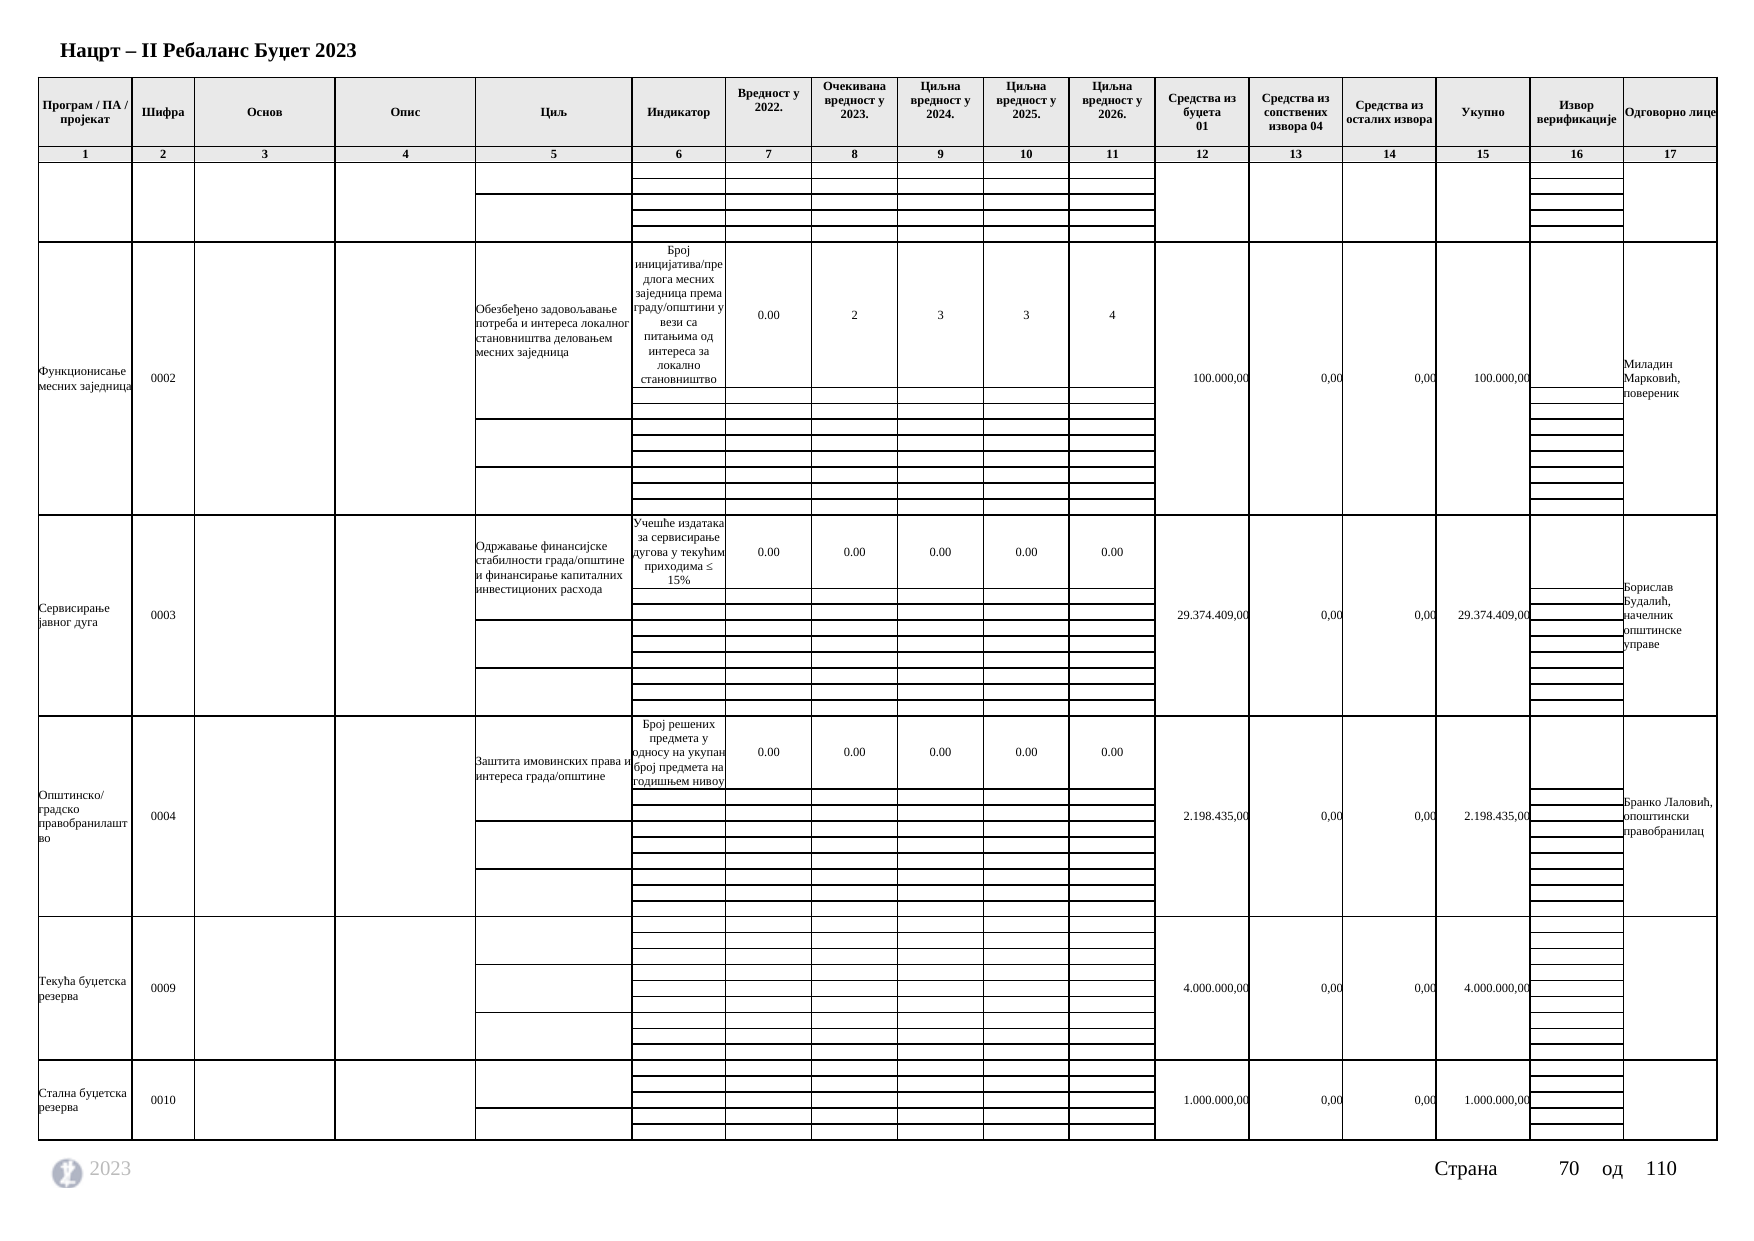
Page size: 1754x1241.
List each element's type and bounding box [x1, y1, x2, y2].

picture [48, 1155, 87, 1188]
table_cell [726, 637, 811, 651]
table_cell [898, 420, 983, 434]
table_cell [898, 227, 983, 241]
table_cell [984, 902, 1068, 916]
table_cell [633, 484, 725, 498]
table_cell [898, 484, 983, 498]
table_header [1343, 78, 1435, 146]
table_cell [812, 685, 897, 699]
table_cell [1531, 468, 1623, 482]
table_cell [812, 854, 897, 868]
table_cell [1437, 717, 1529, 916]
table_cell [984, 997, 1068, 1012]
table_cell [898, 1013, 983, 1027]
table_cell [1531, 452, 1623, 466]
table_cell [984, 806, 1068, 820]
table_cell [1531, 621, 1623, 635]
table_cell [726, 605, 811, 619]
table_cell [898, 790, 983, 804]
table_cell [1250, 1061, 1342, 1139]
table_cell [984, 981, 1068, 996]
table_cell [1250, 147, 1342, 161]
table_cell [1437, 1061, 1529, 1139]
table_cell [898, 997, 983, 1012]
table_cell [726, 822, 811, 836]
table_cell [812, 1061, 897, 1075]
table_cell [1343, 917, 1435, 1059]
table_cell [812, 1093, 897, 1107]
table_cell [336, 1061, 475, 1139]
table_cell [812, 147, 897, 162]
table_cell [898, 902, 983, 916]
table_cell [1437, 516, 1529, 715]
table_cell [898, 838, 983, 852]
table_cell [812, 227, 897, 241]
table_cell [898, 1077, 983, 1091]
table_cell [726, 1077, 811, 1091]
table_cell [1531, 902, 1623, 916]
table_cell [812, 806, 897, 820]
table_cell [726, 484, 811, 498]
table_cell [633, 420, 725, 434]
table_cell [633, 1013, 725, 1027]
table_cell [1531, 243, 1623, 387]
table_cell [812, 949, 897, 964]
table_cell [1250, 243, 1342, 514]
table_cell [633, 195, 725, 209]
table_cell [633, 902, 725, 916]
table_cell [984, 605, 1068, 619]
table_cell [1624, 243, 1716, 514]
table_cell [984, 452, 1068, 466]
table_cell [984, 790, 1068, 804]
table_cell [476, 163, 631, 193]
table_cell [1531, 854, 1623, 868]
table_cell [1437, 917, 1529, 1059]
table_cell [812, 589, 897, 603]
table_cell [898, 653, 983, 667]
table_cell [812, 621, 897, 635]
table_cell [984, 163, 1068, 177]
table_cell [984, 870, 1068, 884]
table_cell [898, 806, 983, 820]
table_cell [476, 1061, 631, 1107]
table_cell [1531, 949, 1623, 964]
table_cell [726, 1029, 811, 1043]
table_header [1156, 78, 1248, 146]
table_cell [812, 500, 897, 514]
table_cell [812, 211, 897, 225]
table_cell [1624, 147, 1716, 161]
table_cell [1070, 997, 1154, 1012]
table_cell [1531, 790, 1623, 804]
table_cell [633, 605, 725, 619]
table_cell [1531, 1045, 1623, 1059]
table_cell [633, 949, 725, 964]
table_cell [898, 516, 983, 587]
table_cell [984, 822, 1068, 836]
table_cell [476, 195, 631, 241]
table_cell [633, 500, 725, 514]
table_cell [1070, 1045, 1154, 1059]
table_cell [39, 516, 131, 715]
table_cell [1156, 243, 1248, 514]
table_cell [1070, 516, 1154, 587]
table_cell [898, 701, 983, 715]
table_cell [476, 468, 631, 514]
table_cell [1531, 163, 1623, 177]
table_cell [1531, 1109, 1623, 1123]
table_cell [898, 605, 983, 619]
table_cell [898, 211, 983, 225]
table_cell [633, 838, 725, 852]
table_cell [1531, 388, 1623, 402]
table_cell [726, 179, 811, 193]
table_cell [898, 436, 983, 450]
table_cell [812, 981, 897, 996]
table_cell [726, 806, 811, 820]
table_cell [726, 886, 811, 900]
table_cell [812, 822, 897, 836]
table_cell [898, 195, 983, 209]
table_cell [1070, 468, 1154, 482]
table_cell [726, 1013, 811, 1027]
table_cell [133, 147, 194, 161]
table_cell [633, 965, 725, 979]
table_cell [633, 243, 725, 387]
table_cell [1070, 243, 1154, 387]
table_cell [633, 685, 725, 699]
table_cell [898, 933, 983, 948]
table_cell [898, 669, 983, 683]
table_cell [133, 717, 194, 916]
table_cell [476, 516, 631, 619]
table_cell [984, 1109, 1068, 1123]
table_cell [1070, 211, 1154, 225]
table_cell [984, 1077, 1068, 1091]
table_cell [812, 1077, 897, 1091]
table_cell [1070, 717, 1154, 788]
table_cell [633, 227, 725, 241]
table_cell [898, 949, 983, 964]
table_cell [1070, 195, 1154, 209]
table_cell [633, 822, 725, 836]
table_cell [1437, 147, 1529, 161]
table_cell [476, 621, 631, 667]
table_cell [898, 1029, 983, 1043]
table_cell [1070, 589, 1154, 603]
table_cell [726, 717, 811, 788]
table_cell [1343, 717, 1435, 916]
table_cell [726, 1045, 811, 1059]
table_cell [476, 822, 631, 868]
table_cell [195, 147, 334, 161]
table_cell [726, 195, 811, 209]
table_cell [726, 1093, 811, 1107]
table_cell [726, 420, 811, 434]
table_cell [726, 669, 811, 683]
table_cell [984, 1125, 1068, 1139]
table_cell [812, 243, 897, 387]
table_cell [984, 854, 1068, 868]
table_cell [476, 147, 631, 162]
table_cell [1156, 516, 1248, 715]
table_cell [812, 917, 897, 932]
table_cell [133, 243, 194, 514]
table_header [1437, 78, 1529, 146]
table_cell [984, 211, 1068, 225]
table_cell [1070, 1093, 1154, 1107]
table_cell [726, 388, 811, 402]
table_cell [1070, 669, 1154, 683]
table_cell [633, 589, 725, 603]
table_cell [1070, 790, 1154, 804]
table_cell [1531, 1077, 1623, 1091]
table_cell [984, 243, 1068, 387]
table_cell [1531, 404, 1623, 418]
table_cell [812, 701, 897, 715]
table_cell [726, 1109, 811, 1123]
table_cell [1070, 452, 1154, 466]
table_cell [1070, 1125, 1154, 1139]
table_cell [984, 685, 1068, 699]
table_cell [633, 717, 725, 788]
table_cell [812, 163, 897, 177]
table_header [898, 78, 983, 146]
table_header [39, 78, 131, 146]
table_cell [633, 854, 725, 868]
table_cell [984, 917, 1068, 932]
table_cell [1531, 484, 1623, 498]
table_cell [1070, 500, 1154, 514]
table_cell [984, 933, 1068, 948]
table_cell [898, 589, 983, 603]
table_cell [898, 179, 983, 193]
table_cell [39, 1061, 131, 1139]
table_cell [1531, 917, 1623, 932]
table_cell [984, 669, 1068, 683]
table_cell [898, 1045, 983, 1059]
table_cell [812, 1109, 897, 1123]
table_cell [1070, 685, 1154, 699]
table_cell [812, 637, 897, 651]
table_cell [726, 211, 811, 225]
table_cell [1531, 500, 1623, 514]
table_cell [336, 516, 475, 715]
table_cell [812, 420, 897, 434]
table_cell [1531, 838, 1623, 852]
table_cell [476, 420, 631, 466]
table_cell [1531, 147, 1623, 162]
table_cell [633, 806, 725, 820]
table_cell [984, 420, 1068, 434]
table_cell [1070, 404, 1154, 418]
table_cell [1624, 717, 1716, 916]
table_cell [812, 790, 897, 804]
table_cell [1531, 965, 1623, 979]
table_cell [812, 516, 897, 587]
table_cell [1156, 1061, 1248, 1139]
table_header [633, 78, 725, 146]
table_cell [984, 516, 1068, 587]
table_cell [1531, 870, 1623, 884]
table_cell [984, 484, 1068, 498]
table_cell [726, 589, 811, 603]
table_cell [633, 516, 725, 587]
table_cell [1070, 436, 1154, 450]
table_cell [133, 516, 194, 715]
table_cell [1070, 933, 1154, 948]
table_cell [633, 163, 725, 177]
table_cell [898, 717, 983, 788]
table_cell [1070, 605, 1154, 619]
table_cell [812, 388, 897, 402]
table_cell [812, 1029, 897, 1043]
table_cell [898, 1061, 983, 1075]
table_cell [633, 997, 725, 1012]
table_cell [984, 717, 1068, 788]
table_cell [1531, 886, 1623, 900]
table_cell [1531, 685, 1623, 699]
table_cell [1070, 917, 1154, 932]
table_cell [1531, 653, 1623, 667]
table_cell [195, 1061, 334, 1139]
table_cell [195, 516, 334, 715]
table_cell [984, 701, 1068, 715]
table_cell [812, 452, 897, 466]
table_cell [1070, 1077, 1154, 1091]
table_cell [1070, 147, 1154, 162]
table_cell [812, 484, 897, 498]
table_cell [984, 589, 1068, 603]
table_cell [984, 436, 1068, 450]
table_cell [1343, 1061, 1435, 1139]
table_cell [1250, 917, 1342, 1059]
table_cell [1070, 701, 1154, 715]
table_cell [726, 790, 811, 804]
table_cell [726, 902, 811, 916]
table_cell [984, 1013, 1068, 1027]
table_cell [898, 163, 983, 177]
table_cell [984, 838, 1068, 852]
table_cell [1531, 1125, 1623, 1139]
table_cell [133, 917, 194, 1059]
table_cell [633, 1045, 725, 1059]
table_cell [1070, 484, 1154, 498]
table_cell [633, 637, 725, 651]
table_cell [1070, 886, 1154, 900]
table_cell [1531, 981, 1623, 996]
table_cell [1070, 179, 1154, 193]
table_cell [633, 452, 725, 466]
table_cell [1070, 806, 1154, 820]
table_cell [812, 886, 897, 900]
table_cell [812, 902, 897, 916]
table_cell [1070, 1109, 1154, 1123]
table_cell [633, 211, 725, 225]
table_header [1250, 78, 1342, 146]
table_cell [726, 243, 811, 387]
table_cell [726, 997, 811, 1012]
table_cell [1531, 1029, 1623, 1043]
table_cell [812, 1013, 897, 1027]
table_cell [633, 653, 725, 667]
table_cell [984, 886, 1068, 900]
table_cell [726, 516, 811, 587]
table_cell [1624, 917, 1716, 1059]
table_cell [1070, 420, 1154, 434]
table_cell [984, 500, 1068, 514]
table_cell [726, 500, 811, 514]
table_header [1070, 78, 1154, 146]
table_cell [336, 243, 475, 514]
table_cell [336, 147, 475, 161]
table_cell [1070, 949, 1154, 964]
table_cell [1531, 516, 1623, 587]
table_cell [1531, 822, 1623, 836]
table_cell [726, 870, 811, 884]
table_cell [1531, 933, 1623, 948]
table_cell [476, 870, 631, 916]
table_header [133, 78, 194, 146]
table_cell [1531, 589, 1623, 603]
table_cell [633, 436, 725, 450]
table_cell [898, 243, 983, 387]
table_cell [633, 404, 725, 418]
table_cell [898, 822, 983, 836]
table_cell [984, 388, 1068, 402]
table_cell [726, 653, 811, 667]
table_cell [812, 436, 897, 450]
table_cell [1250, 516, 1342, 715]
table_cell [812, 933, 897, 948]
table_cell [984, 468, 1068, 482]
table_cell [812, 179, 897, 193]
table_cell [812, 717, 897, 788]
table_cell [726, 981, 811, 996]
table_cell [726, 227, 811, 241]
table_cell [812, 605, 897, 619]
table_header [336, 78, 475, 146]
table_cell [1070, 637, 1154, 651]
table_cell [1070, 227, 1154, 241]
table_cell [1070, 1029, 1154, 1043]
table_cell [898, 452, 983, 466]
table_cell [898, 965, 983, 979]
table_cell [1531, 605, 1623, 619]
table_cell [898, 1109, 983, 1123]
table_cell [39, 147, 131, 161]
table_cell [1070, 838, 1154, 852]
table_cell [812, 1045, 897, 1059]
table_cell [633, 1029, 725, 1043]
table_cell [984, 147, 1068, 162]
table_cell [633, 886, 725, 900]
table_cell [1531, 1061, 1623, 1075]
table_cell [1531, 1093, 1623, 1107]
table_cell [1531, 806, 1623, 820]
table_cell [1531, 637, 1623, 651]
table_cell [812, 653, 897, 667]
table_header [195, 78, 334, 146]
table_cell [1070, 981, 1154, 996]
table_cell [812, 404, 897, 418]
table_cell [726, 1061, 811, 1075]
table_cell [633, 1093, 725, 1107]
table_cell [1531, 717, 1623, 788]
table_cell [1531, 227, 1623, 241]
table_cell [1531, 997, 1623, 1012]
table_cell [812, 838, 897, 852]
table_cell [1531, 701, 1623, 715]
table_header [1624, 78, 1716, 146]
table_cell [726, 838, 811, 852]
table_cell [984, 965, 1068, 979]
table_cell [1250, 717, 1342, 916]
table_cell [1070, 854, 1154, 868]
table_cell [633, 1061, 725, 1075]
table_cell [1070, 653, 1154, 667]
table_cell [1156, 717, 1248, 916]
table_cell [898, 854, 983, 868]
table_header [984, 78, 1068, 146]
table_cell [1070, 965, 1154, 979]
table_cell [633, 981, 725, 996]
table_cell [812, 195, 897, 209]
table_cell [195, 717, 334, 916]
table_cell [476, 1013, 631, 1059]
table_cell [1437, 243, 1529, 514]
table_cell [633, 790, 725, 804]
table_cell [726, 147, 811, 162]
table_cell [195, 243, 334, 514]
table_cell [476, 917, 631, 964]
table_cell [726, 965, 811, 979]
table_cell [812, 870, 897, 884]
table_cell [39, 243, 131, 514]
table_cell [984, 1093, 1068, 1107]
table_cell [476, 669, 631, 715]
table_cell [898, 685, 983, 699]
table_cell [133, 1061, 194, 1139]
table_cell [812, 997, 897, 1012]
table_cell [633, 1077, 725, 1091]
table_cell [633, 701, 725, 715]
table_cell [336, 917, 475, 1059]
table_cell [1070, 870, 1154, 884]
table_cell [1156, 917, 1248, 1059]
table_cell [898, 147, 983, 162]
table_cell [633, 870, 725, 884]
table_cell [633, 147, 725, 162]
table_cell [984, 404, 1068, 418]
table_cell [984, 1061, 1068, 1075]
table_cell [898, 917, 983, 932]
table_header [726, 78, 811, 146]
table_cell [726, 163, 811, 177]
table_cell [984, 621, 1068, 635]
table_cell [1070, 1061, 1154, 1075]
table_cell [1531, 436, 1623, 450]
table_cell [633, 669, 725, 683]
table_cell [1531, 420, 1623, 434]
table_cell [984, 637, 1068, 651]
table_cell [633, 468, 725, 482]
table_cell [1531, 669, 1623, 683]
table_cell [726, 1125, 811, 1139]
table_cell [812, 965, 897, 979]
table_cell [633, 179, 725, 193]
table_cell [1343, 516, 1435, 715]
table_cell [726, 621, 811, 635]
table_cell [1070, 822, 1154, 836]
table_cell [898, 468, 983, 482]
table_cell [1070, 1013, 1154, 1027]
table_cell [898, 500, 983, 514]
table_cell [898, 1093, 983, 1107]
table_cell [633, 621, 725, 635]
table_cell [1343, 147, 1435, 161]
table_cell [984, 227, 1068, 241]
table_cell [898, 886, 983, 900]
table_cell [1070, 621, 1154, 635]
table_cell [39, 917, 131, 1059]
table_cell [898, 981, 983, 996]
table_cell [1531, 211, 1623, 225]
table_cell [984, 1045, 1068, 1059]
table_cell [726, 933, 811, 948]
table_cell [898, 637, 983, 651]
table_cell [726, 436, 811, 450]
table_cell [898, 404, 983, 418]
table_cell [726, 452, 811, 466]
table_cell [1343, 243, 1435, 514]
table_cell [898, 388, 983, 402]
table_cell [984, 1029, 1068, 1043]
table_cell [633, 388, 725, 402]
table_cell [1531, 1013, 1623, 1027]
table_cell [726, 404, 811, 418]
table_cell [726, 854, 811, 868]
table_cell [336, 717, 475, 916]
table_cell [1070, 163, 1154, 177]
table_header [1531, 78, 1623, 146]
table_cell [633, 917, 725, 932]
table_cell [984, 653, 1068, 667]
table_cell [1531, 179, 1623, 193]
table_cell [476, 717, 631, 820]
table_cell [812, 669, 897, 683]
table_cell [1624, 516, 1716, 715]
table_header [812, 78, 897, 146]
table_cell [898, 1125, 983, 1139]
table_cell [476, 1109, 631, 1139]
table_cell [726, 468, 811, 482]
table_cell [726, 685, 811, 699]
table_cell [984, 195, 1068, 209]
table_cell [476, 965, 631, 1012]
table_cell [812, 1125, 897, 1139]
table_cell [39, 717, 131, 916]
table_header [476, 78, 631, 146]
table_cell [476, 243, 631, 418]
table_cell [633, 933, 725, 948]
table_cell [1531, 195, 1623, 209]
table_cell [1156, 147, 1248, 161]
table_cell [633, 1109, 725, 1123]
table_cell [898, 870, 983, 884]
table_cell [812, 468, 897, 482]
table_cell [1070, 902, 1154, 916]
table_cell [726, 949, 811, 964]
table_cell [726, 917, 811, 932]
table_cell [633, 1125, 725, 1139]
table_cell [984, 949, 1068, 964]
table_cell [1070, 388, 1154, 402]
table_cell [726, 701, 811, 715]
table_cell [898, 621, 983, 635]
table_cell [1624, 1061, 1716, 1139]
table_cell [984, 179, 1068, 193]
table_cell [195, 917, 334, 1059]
